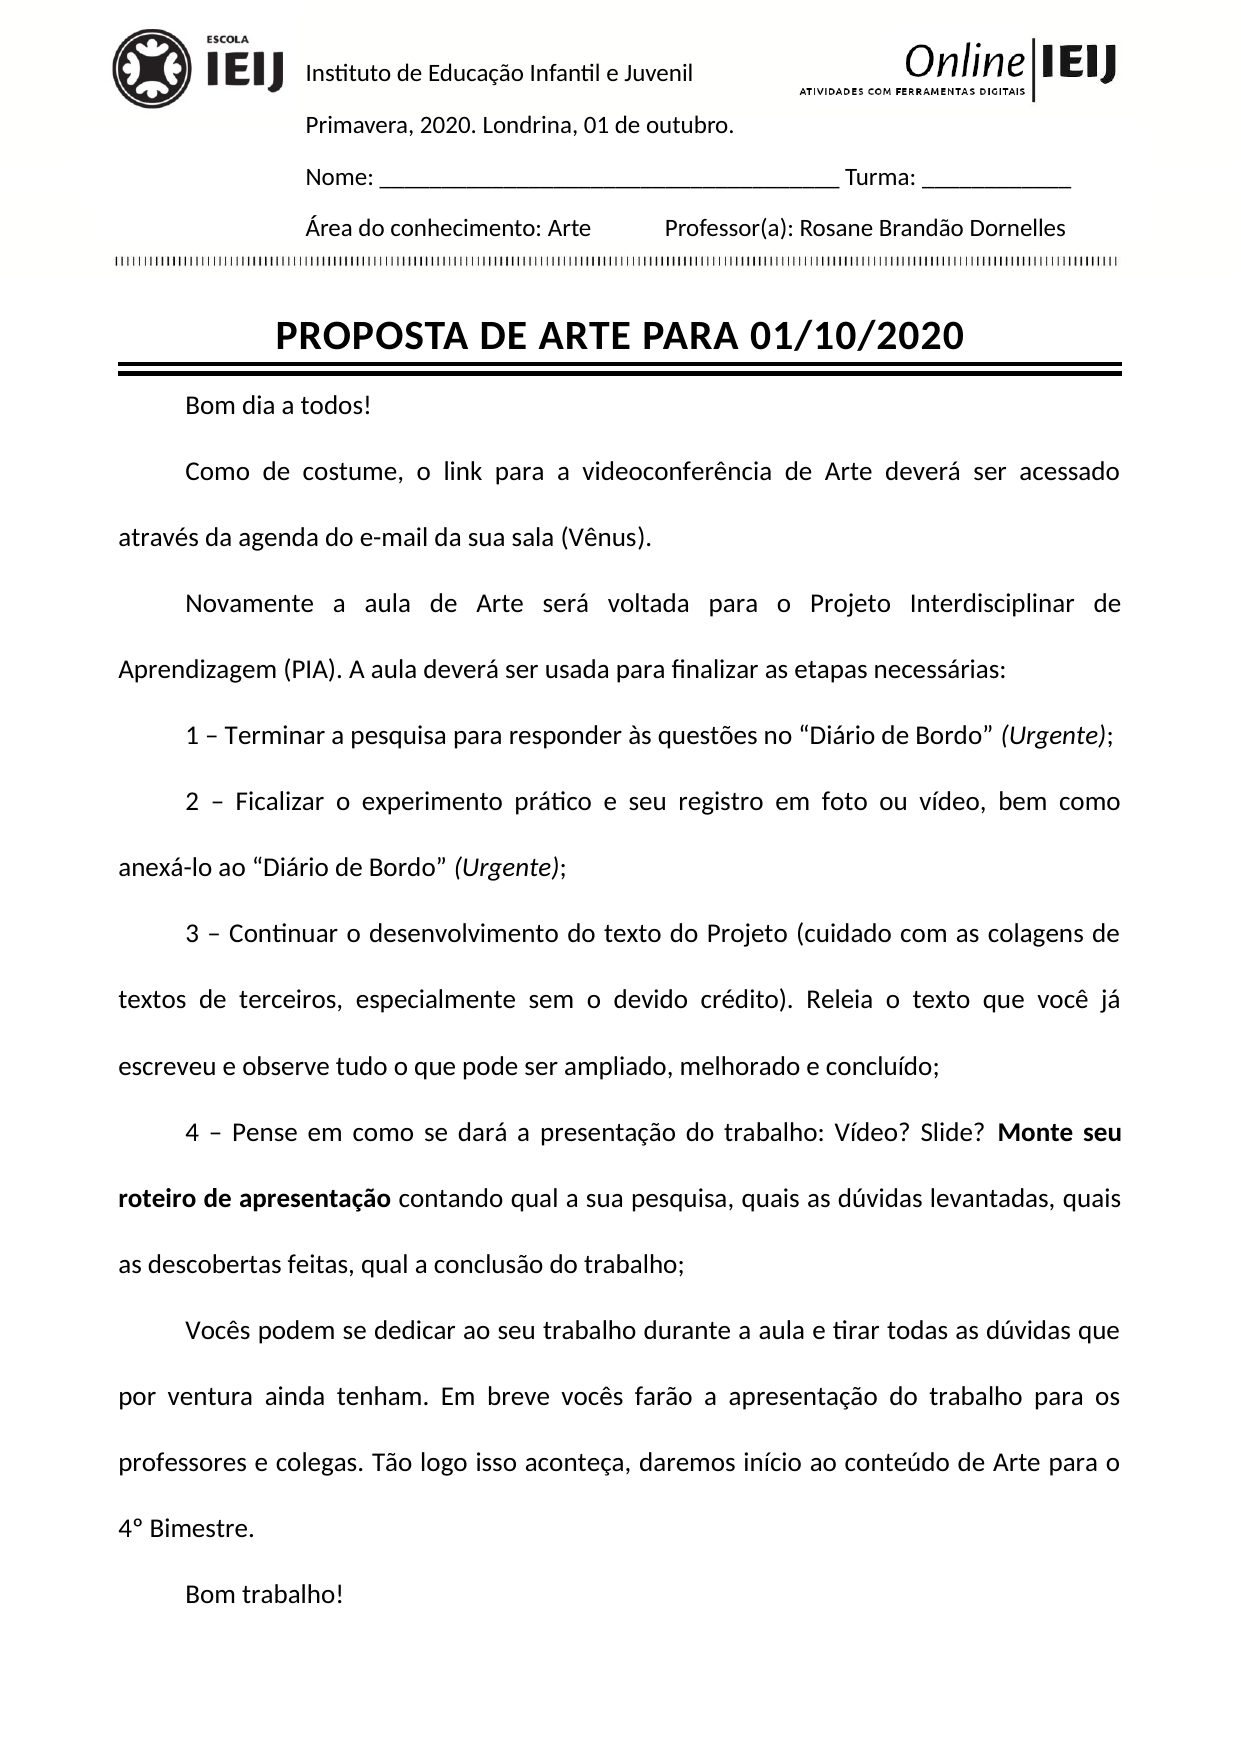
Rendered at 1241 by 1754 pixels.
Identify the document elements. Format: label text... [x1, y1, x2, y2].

text 3 – Continuar o desenvolvimento do texto do Projeto (cuidado com as colagens de textos de terceiros, especialmente sem o devido crédito). Releia o texto que você já escreveu e observe tudo o que pode ser ampliado, melhorado e concluído; [118, 917, 1122, 1082]
text PROPOSTA DE ARTE PARA 01/10/2020 [118, 309, 1122, 362]
text 4 – Pense em como se dará a presentação do trabalho: Vídeo? Slide? Monte seu roteiro de apresentação contando qual a sua pesquisa, quais as dúvidas levantadas, quais as descobertas feitas, qual a conclusão do trabalho; [118, 1115, 1122, 1280]
text Vocês podem se dedicar ao seu trabalho durante a aula e tirar todas as dúvidas que por ventura ainda tenham. Em breve vocês farão a apresentação do trabalho para os professores e colegas. Tão logo isso aconteça, daremos início ao conteúdo de Arte para o 4º Bimestre. [118, 1313, 1122, 1544]
text Bom dia a todos! [118, 388, 1122, 421]
text 2 – Ficalizar o experimento prático e seu registro em foto ou vídeo, bem como anexá-lo ao “Diário de Bordo” (Urgente); [118, 784, 1122, 883]
picture [0, 0, 1240, 300]
text Bom trabalho! [118, 1577, 1122, 1610]
text Como de costume, o link para a videoconferência de Arte deverá ser acessado através da agenda do e-mail da sua sala (Vênus). [118, 454, 1122, 553]
text Novamente a aula de Arte será voltada para o Projeto Interdisciplinar de Aprendizagem (PIA). A aula deverá ser usada para finalizar as etapas necessárias: [118, 586, 1122, 685]
text 1 – Terminar a pesquisa para responder às questões no “Diário de Bordo” (Urgente); [118, 718, 1122, 751]
